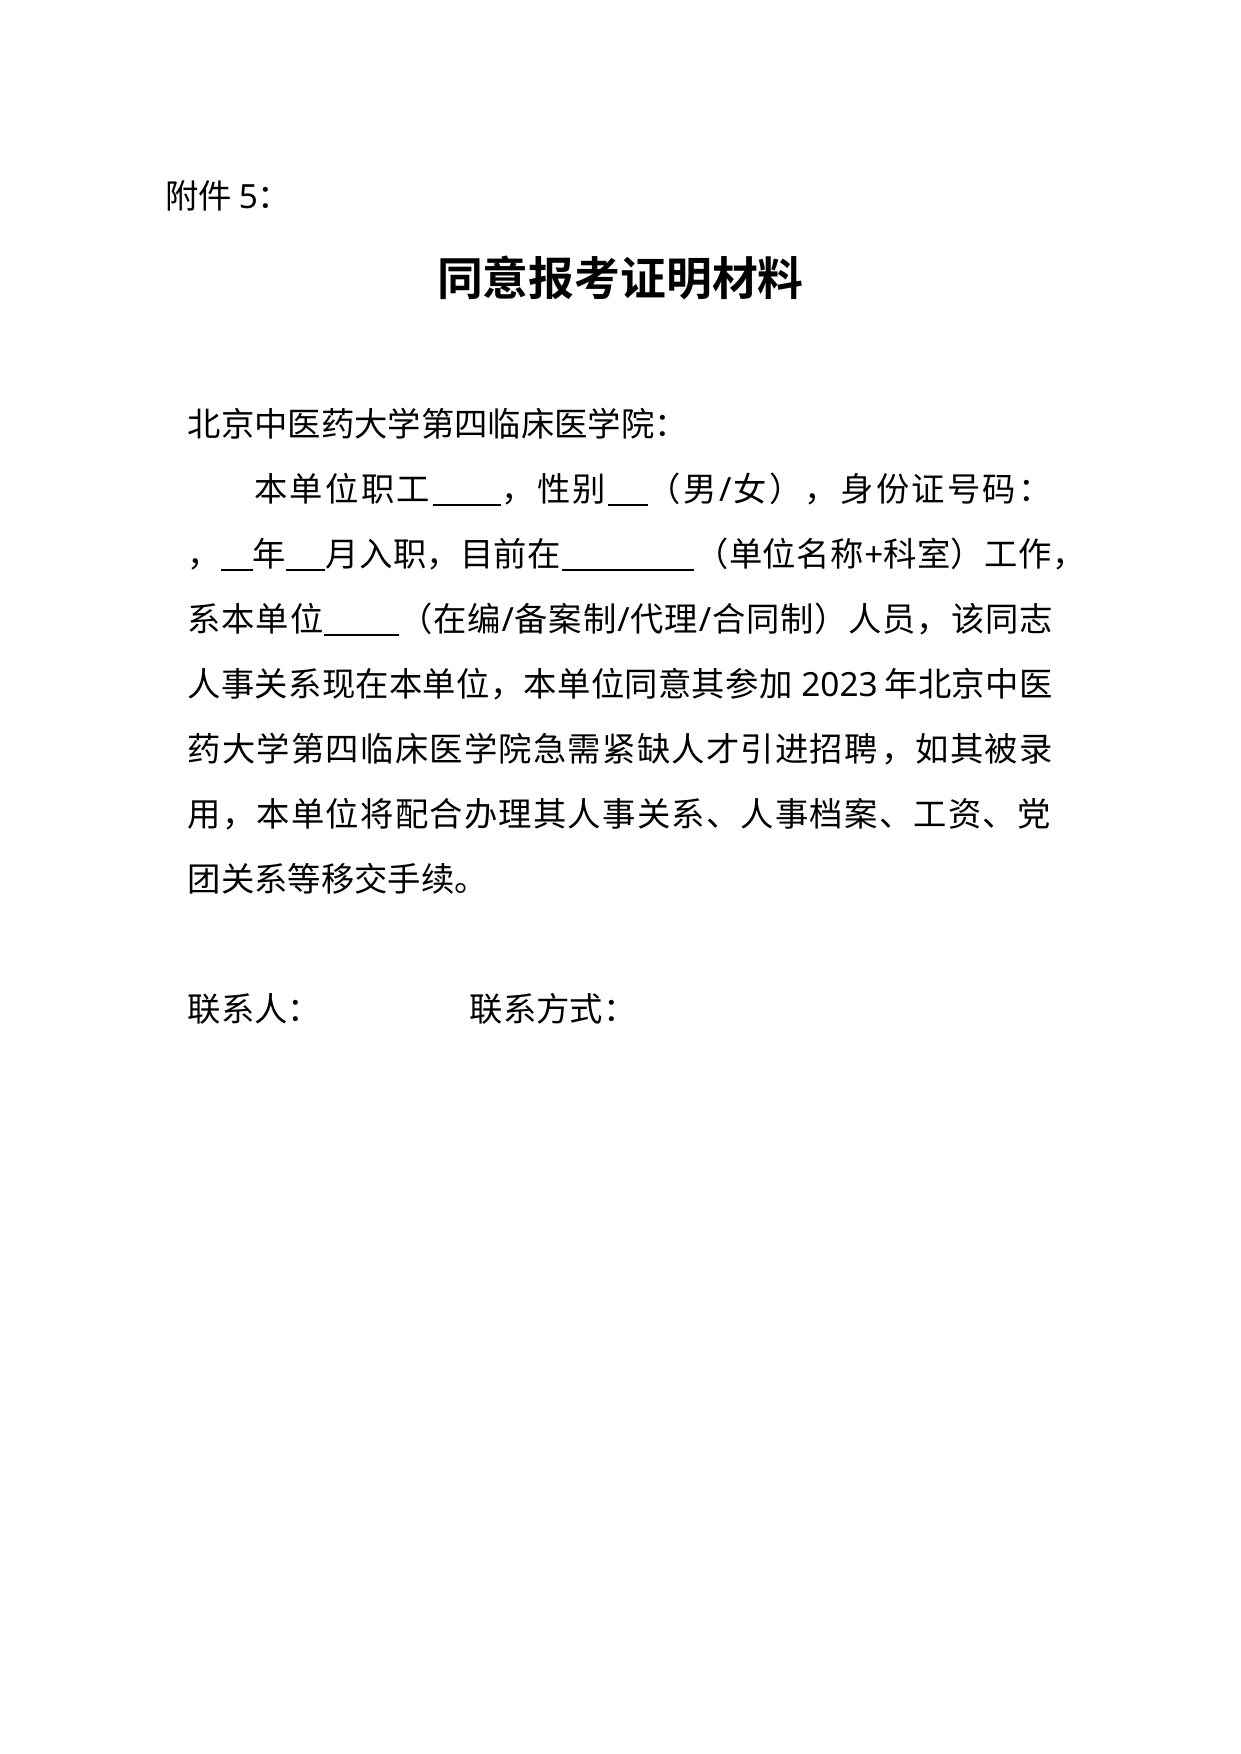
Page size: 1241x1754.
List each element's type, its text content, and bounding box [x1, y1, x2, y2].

text 附件5： [165, 162, 1053, 227]
text 联系人： 联系方式： [187, 974, 1053, 1039]
text 本单位职工 ，性别 （男/女），身份证号码： ， 年 月入职，目前在 （单位名称+科室）工作，系本单位 （在编/备案制/代理/合同制）人员，该同志人事关系现在本单位，本单位同意其参加2023年北京中医药大学第四临床医学院急需紧缺人才引进招聘，如其被录用，本单位将配合办理其人事关系、人事档案、工资、党团关系等移交手续。 [187, 454, 1053, 909]
text 北京中医药大学第四临床医学院： [187, 389, 1053, 454]
text 同意报考证明材料 [187, 227, 1053, 324]
